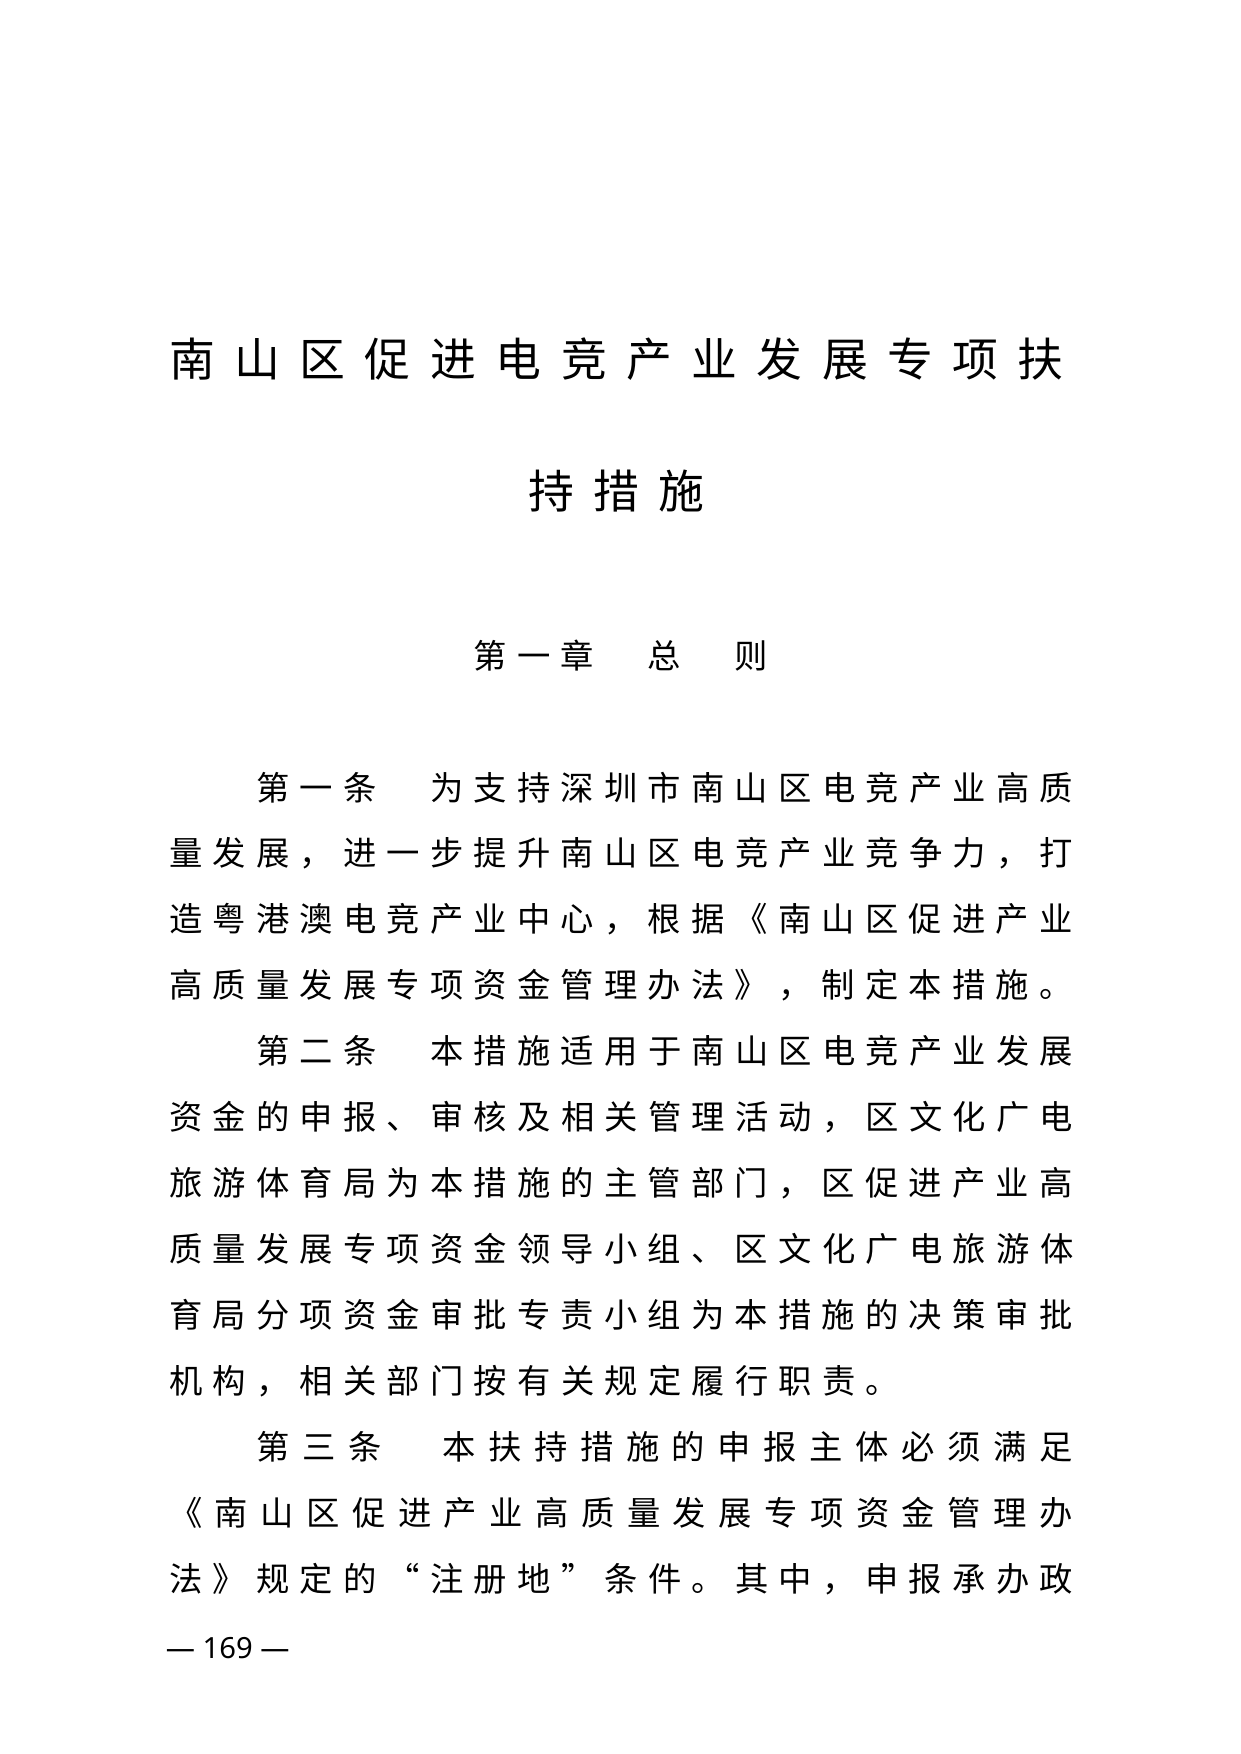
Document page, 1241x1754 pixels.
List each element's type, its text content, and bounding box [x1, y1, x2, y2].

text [169, 1412, 1083, 1609]
text 南山区促进电竞产业发展专项扶持措施 [169, 291, 1083, 554]
text 第二条 本措施适用于南山区电竞产业发展资金的申报、审核及相关管理活动，区文化广电旅游体育局为本措施的主管部门，区促进产业高质量发展专项资金领导小组、区文化广电旅游体育局分项资金审批专责小组为本措施的决策审批机构，相关部门按有关规定履行职责。 [169, 1016, 1083, 1412]
text 第一条 为支持深圳市南山区电竞产业高质量发展，进一步提升南山区电竞产业竞争力，打造粤港澳电竞产业中心，根据《南山区促进产业高质量发展专项资金管理办法》，制定本措施。 [169, 752, 1083, 1016]
text 第一章 总 则 [169, 621, 1083, 686]
